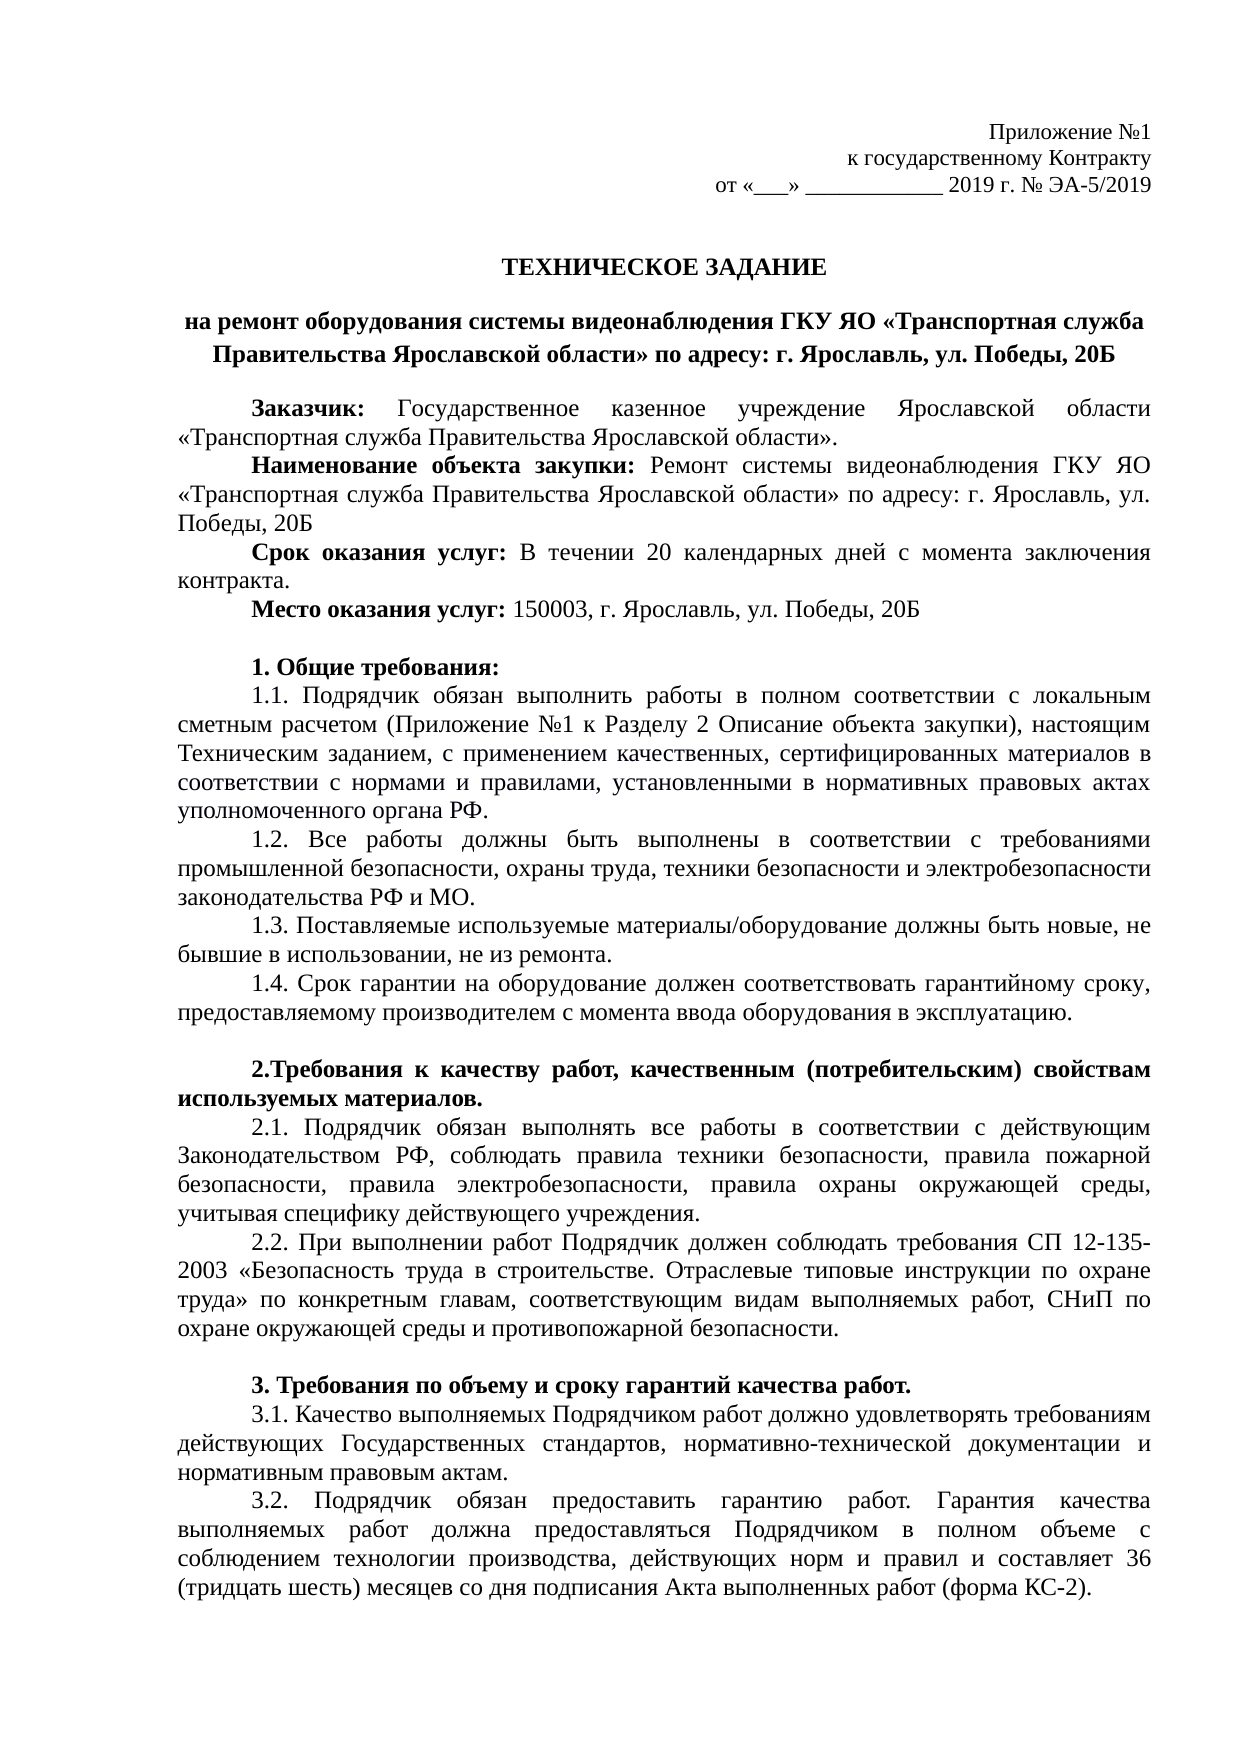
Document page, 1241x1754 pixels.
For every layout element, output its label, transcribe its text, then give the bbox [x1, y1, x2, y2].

text 1.4. Срок гарантии на оборудование должен соответствовать гарантийному сроку, предоставляемому производителем с момента ввода оборудования в эксплуатацию. [177, 968, 1152, 1026]
text 1.2. Все работы должны быть выполнены в соответствии с требованиями промышленной безопасности, охраны труда, техники безопасности и электробезопасности законодательства РФ и МО. [177, 824, 1152, 911]
text 2.1. Подрядчик обязан выполнять все работы в соответствии с действующим Законодательством РФ, соблюдать правила техники безопасности, правила пожарной безопасности, правила электробезопасности, правила охраны окружающей среды, учитывая специфику действующего учреждения. [177, 1112, 1152, 1227]
text 1. Общие требования: [177, 652, 1152, 681]
text на ремонт оборудования системы видеонаблюдения ГКУ ЯО «Транспортная служба Правительства Ярославской области» по адресу: г. Ярославль, ул. Победы, 20Б [177, 306, 1152, 368]
text 2.Требования к качеству работ, качественным (потребительским) свойствам используемых материалов. [177, 1054, 1152, 1112]
text Приложение №1 [177, 118, 1152, 144]
text к государственному Контракту [177, 144, 1152, 171]
text 3. Требования по объему и сроку гарантий качества работ. [177, 1371, 1152, 1399]
text 1.3. Поставляемые используемые материалы/оборудование должны быть новые, не бывшие в использовании, не из ремонта. [177, 911, 1152, 968]
text ТЕХНИЧЕСКОЕ ЗАДАНИЕ [177, 252, 1152, 281]
text Наименование объекта закупки: Ремонт системы видеонаблюдения ГКУ ЯО «Транспортная служба Правительства Ярославской области» по адресу: г. Ярославль, ул. Победы, 20Б [177, 451, 1152, 537]
text Срок оказания услуг: В течении 20 календарных дней с момента заключения контракта. [177, 537, 1152, 594]
text 3.2. Подрядчик обязан предоставить гарантию работ. Гарантия качества выполняемых работ должна предоставляться Подрядчиком в полном объеме с соблюдением технологии производства, действующих норм и правил и составляет 36 (тридцать шесть) месяцев со дня подписания Акта выполненных работ (форма КС-2). [177, 1486, 1152, 1601]
text от «___» ____________ 2019 г. № ЭА-5/2019 [177, 171, 1152, 197]
text 2.2. При выполнении работ Подрядчик должен соблюдать требования СП 12-135-2003 «Безопасность труда в строительстве. Отраслевые типовые инструкции по охране труда» по конкретным главам, соответствующим видам выполняемых работ, СНиП по охране окружающей среды и противопожарной безопасности. [177, 1227, 1152, 1342]
text Место оказания услуг: 150003, г. Ярославль, ул. Победы, 20Б [177, 594, 1152, 623]
text 1.1. Подрядчик обязан выполнить работы в полном соответствии с локальным сметным расчетом (Приложение №1 к Разделу 2 Описание объекта закупки), настоящим Техническим заданием, с применением качественных, сертифицированных материалов в соответствии с нормами и правилами, установленными в нормативных правовых актах уполномоченного органа РФ. [177, 681, 1152, 824]
text 3.1. Качество выполняемых Подрядчиком работ должно удовлетворять требованиям действующих Государственных стандартов, нормативно-технической документации и нормативным правовым актам. [177, 1399, 1152, 1486]
text Заказчик: Государственное казенное учреждение Ярославской области «Транспортная служба Правительства Ярославской области». [177, 393, 1152, 451]
